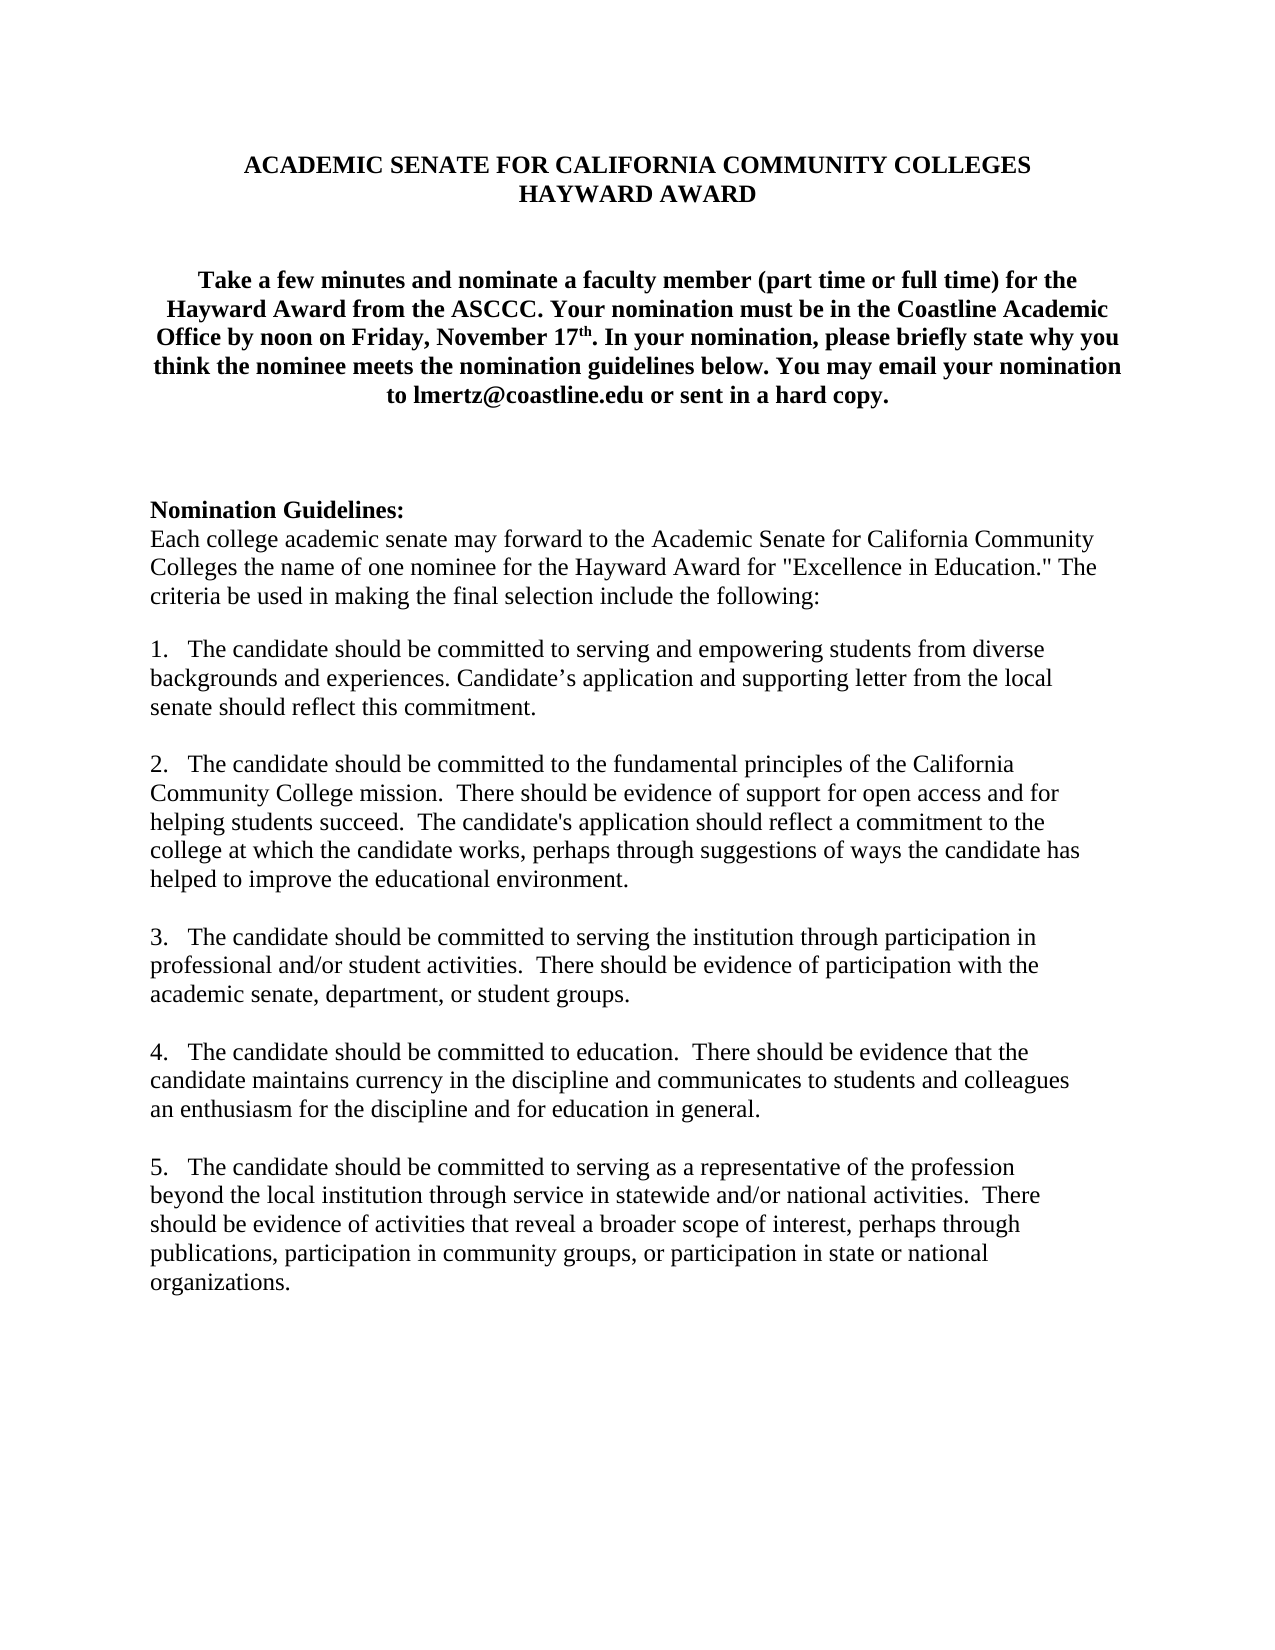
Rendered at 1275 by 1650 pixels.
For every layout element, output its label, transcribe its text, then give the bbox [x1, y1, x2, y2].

text 4. The candidate should be committed to education. There should be evidence that the candidate maintains currency in the discipline and communicates to students and colleagues an enthusiasm for the discipline and for education in general. [150, 1037, 1087, 1123]
text 5. The candidate should be committed to serving as a representative of the profession beyond the local institution through service in statewide and/or national activities. There should be evidence of activities that reveal a broader scope of interest, perhaps through publications, participation in community groups, or participation in state or national organizations. [150, 1152, 1087, 1295]
text Take a few minutes and nominate a faculty member (part time or full time) for the Hayward Award from the ASCCC. Your nomination must be in the Coastline Academic Office by noon on Friday, November 17th. In your nomination, please briefly state why you think the nominee meets the nomination guidelines below. You may email your nomination to lmertz@coastline.edu or sent in a hard copy. [150, 265, 1125, 409]
text 1. The candidate should be committed to serving and empowering students from diverse backgrounds and experiences. Candidate’s application and supporting letter from the local senate should reflect this commitment. [150, 634, 1087, 720]
subtitle Each college academic senate may forward to the Academic Senate for California Community Colleges the name of one nominee for the Hayward Award for "Excellence in Education." The criteria be used in making the final selection include the following: [150, 524, 1125, 610]
text 2. The candidate should be committed to the fundamental principles of the California Community College mission. There should be evidence of support for open access and for helping students succeed. The candidate's application should reflect a commitment to the college at which the candidate works, perhaps through suggestions of ways the candidate has helped to improve the educational environment. [150, 749, 1087, 893]
text HAYWARD AWARD [150, 179, 1125, 207]
text Nomination Guidelines: [150, 495, 1125, 524]
text 3. The candidate should be committed to serving the institution through participation in professional and/or student activities. There should be evidence of participation with the academic senate, department, or student groups. [150, 922, 1087, 1008]
text ACADEMIC SENATE FOR CALIFORNIA COMMUNITY COLLEGES [150, 150, 1125, 179]
